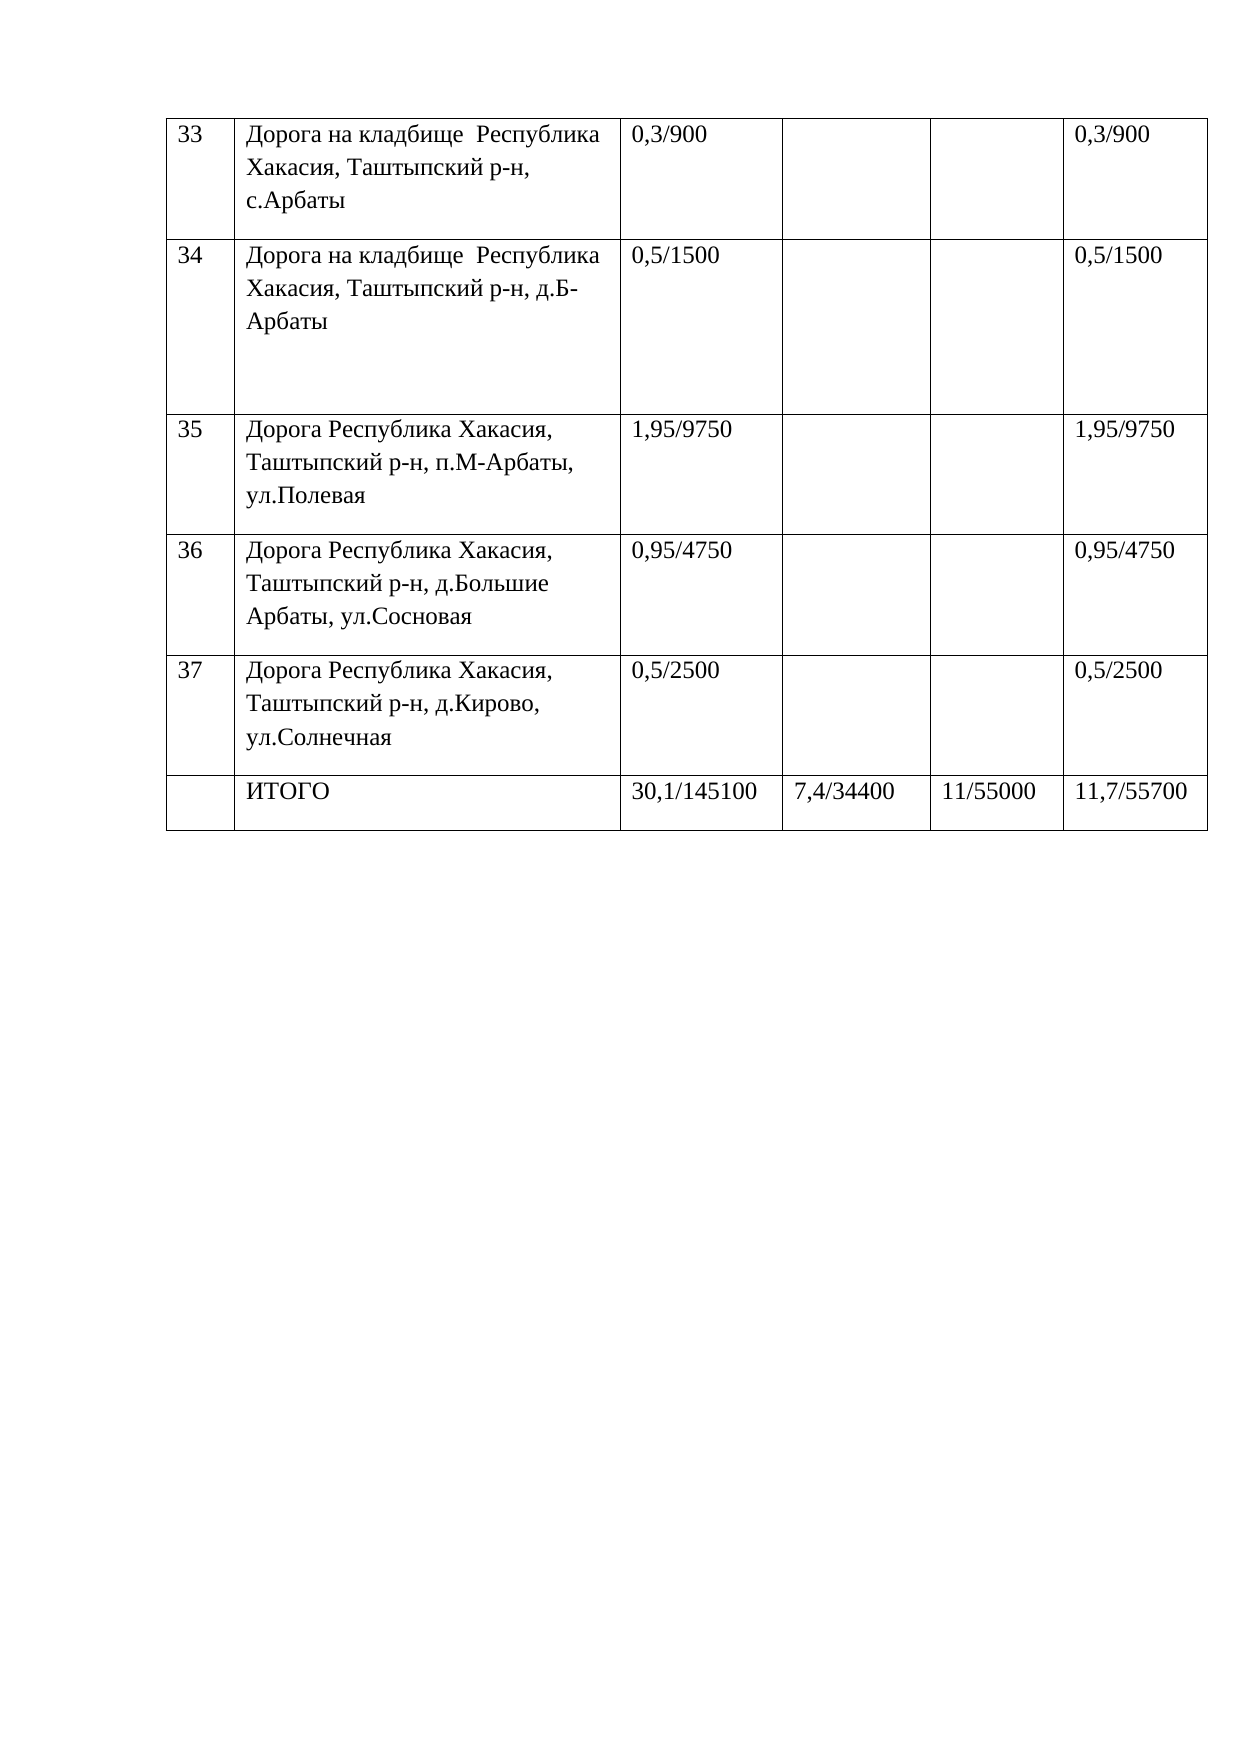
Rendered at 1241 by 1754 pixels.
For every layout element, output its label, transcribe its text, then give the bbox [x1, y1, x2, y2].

table_cell 0,5/2500 [1064, 656, 1207, 775]
table_cell 0,5/1500 [1064, 240, 1207, 413]
table_cell 37 [167, 656, 234, 775]
table_cell Дорога Республика Хакасия, Таштыпский р-н, п.М-Арбаты, ул.Полевая [235, 415, 620, 534]
table_cell 0,5/2500 [621, 656, 782, 775]
table_cell 36 [167, 535, 234, 654]
table_cell ИТОГО [235, 776, 620, 830]
table_cell [931, 119, 1063, 239]
table_cell 0,3/900 [621, 119, 782, 239]
table_cell 35 [167, 415, 234, 534]
table_cell 11/55000 [931, 776, 1063, 830]
table_cell [783, 535, 930, 654]
table_cell 11,7/55700 [1064, 776, 1207, 830]
table_cell 34 [167, 240, 234, 413]
table_cell 1,95/9750 [1064, 415, 1207, 534]
table_cell [783, 415, 930, 534]
table_cell [931, 240, 1063, 413]
table_cell 30,1/145100 [621, 776, 782, 830]
table_cell 0,95/4750 [1064, 535, 1207, 654]
table_cell 1,95/9750 [621, 415, 782, 534]
table_cell Дорога Республика Хакасия, Таштыпский р-н, д.Большие Арбаты, ул.Сосновая [235, 535, 620, 654]
table_cell [783, 240, 930, 413]
table_cell 33 [167, 119, 234, 239]
table_cell [931, 535, 1063, 654]
table_cell Дорога на кладбище Республика Хакасия, Таштыпский р-н, д.Б-Арбаты [235, 240, 620, 413]
table_cell [167, 776, 234, 830]
table_cell [931, 415, 1063, 534]
table_cell 0,5/1500 [621, 240, 782, 413]
table_cell Дорога на кладбище Республика Хакасия, Таштыпский р-н, с.Арбаты [235, 119, 620, 239]
table_cell Дорога Республика Хакасия, Таштыпский р-н, д.Кирово, ул.Солнечная [235, 656, 620, 775]
table_cell 0,3/900 [1064, 119, 1207, 239]
table_cell [783, 656, 930, 775]
table_cell 7,4/34400 [783, 776, 930, 830]
table_cell 0,95/4750 [621, 535, 782, 654]
table_cell [931, 656, 1063, 775]
table_cell [783, 119, 930, 239]
